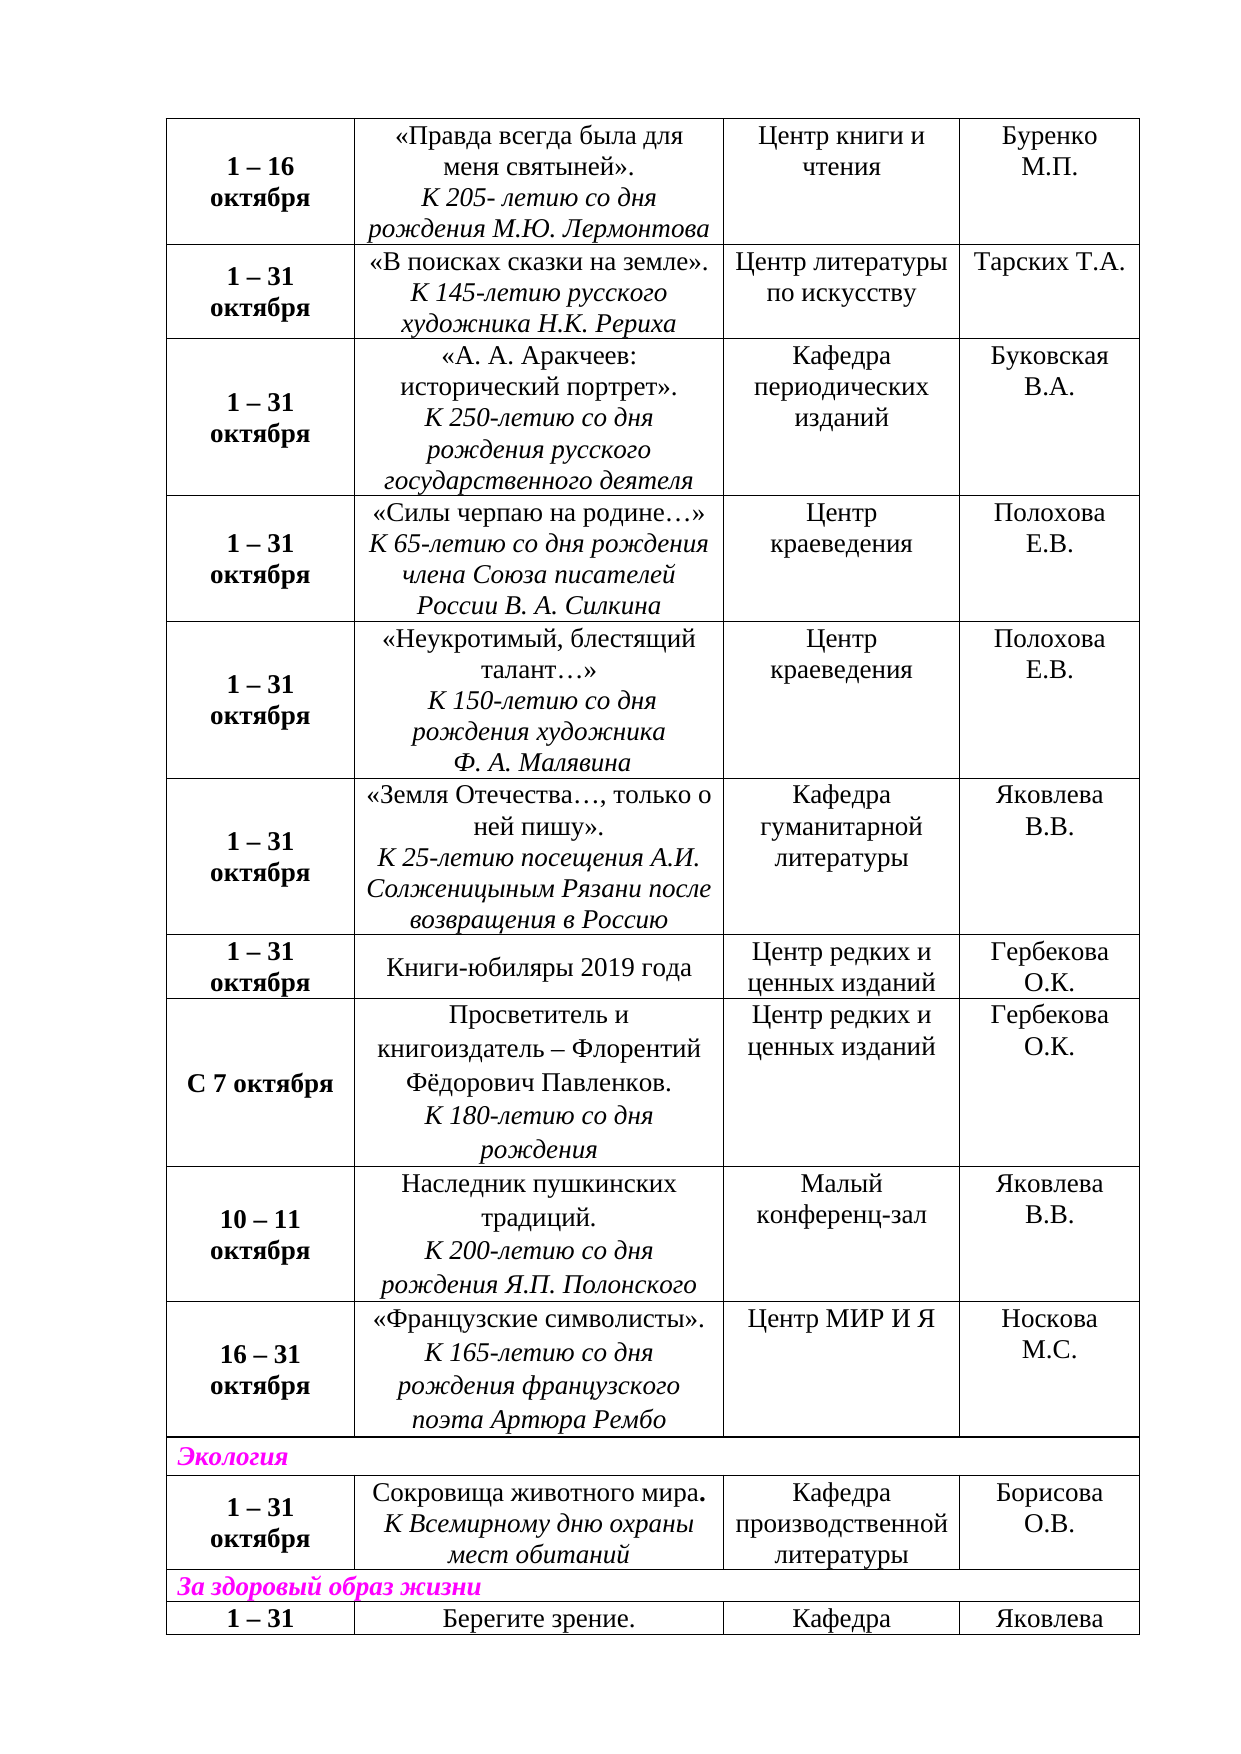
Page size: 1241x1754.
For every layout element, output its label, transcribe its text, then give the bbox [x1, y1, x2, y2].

table_cell Яковлева В.В. [960, 1167, 1139, 1301]
table_cell Центр редких и ценных изданий [724, 935, 959, 997]
table_cell «В поисках сказки на земле». К 145-летию русского художника Н.К. Рериха [355, 245, 723, 338]
table_cell Кафедра гуманитарной литературы [724, 779, 959, 934]
table_cell Книги-юбиляры 2019 года [355, 935, 723, 997]
table_cell Центр краеведения [724, 622, 959, 777]
table_cell Полохова Е.В. [960, 622, 1139, 777]
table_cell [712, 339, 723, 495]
table_cell Малый конференц-зал [724, 1167, 959, 1301]
table_cell Центр МИР И Я [724, 1302, 959, 1436]
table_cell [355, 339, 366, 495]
table_cell С 7 октября [167, 999, 354, 1166]
table_cell 1 – 31 октября [167, 1602, 354, 1633]
table_cell Тарских Т.А. [960, 245, 1139, 338]
table_cell Полохова Е.В. [960, 496, 1139, 621]
table_cell «Силы черпаю на родине…» К 65-летию со дня рождения члена Союза писателей России В. А. Силкина [355, 496, 723, 621]
table_cell 1 – 16 октября [167, 119, 354, 244]
table_cell Центр краеведения [724, 496, 959, 621]
table_cell 10 – 11 октября [167, 1167, 354, 1301]
table_cell Просветитель и книгоиздатель – Флорентий Фёдорович Павленков. К 180-летию со дня рождения [355, 999, 723, 1166]
table_cell Борисова О.В. [960, 1476, 1139, 1569]
table_cell «Правда всегда была для меня святыней». К 205- летию со дня рождения М.Ю. Лермонтова [355, 119, 723, 244]
table_cell Сокровища животного мира. К Всемирному дню охраны мест обитаний [355, 1476, 723, 1569]
table_cell Буренко М.П. [960, 119, 1139, 244]
table_cell 1 – 31 октября [167, 245, 354, 338]
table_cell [355, 1602, 723, 1633]
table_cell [724, 1602, 959, 1633]
table_cell 1 – 31 октября [167, 935, 354, 997]
table_cell 1 – 31 октября [167, 779, 354, 934]
table_cell Яковлева В.В. [960, 779, 1139, 934]
table_cell Яковлева В.В. [960, 1602, 1139, 1633]
table_cell 1 – 31 октября [167, 339, 354, 495]
table_cell Центр книги и чтения [724, 119, 959, 244]
table_cell Гербекова О.К. [960, 999, 1139, 1166]
table_cell 1 – 31 октября [167, 496, 354, 621]
table_cell 1 – 31 октября [167, 622, 354, 777]
table_cell «Французские символисты». К 165-летию со дня рождения французского поэта Артюра Рембо [355, 1302, 723, 1436]
table_cell Гербекова О.К. [960, 935, 1139, 997]
table_cell За здоровый образ жизни [167, 1570, 1139, 1601]
table_cell Кафедра производственной литературы [724, 1476, 959, 1569]
table_cell Центр редких и ценных изданий [724, 999, 959, 1166]
table_cell Центр литературы по искусству [724, 245, 959, 338]
table_cell Кафедра периодических изданий [724, 339, 959, 495]
table_cell «Земля Отечества…, только о ней пишу». К 25-летию посещения А.И. Солженицыным Рязани после возвращения в Россию [355, 779, 723, 934]
table_cell Экология [167, 1438, 1139, 1474]
table_cell 16 – 31 октября [167, 1302, 354, 1436]
table_cell Буковская В.А. [960, 339, 1139, 495]
table_cell 1 – 31 октября [167, 1476, 354, 1569]
table_cell Наследник пушкинских традиций. К 200-летию со дня рождения Я.П. Полонского [355, 1167, 723, 1301]
table_cell Носкова М.С. [960, 1302, 1139, 1436]
